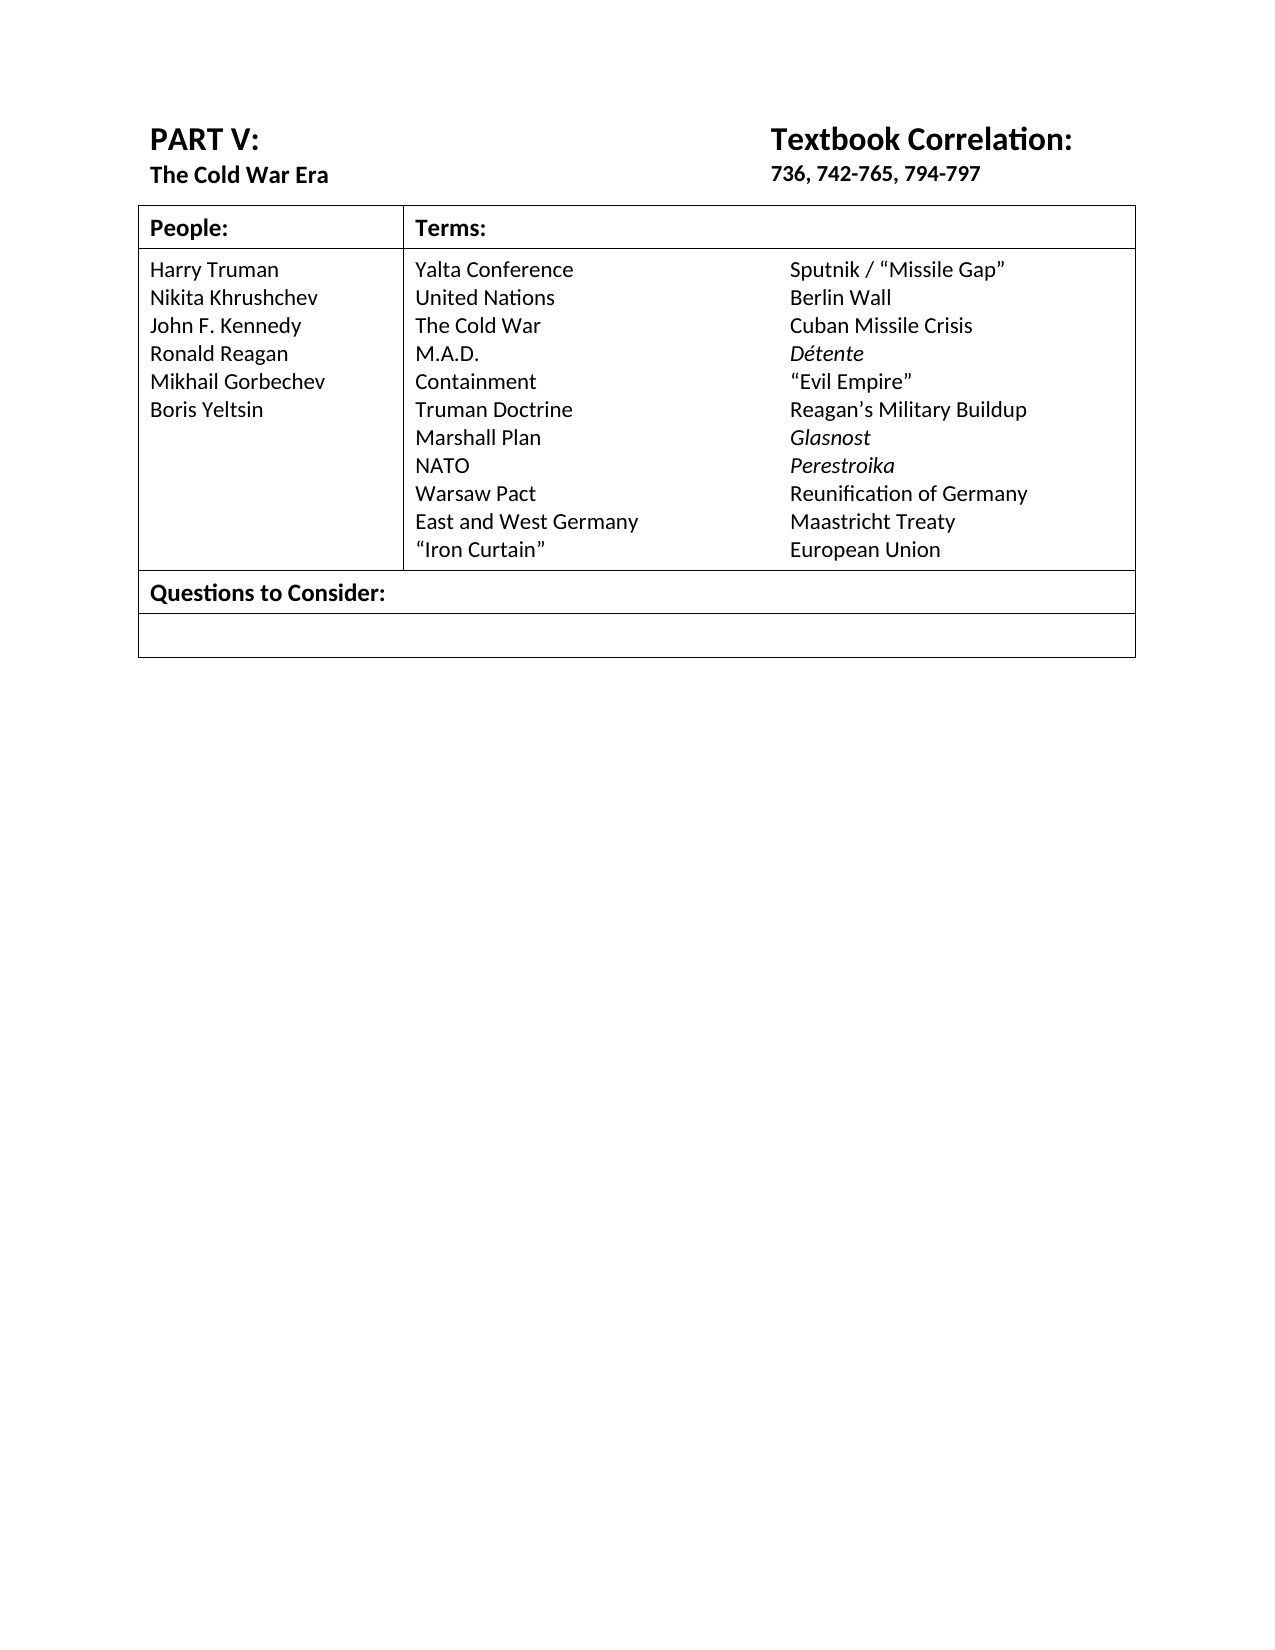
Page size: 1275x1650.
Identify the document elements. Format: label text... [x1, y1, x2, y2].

table_header Textbook Correlation: 736, 742-765, 794-797 [759, 118, 1153, 189]
table_cell Yalta Conference United Nations The Cold War M.A.D. Containment Truman Doctrine Marshall Plan NATO Warsaw Pact East and West Germany “Iron Curtain” [404, 249, 778, 569]
table_header Terms: [404, 206, 1135, 248]
table_cell Sputnik / “Missile Gap” Berlin Wall Cuban Missile Crisis Détente “Evil Empire” Reagan’s Military Buildup Glasnost Perestroika Reunification of Germany Maastricht Treaty European Union [778, 249, 1135, 569]
table_cell Harry Truman Nikita Khrushchev John F. Kennedy Ronald Reagan Mikhail Gorbechev Boris Yeltsin [139, 249, 403, 569]
table_header People: [139, 206, 403, 248]
table_cell Questions to Consider: [139, 571, 1135, 613]
table_cell [139, 614, 1135, 657]
table_header PART V: The Cold War Era [139, 118, 759, 189]
